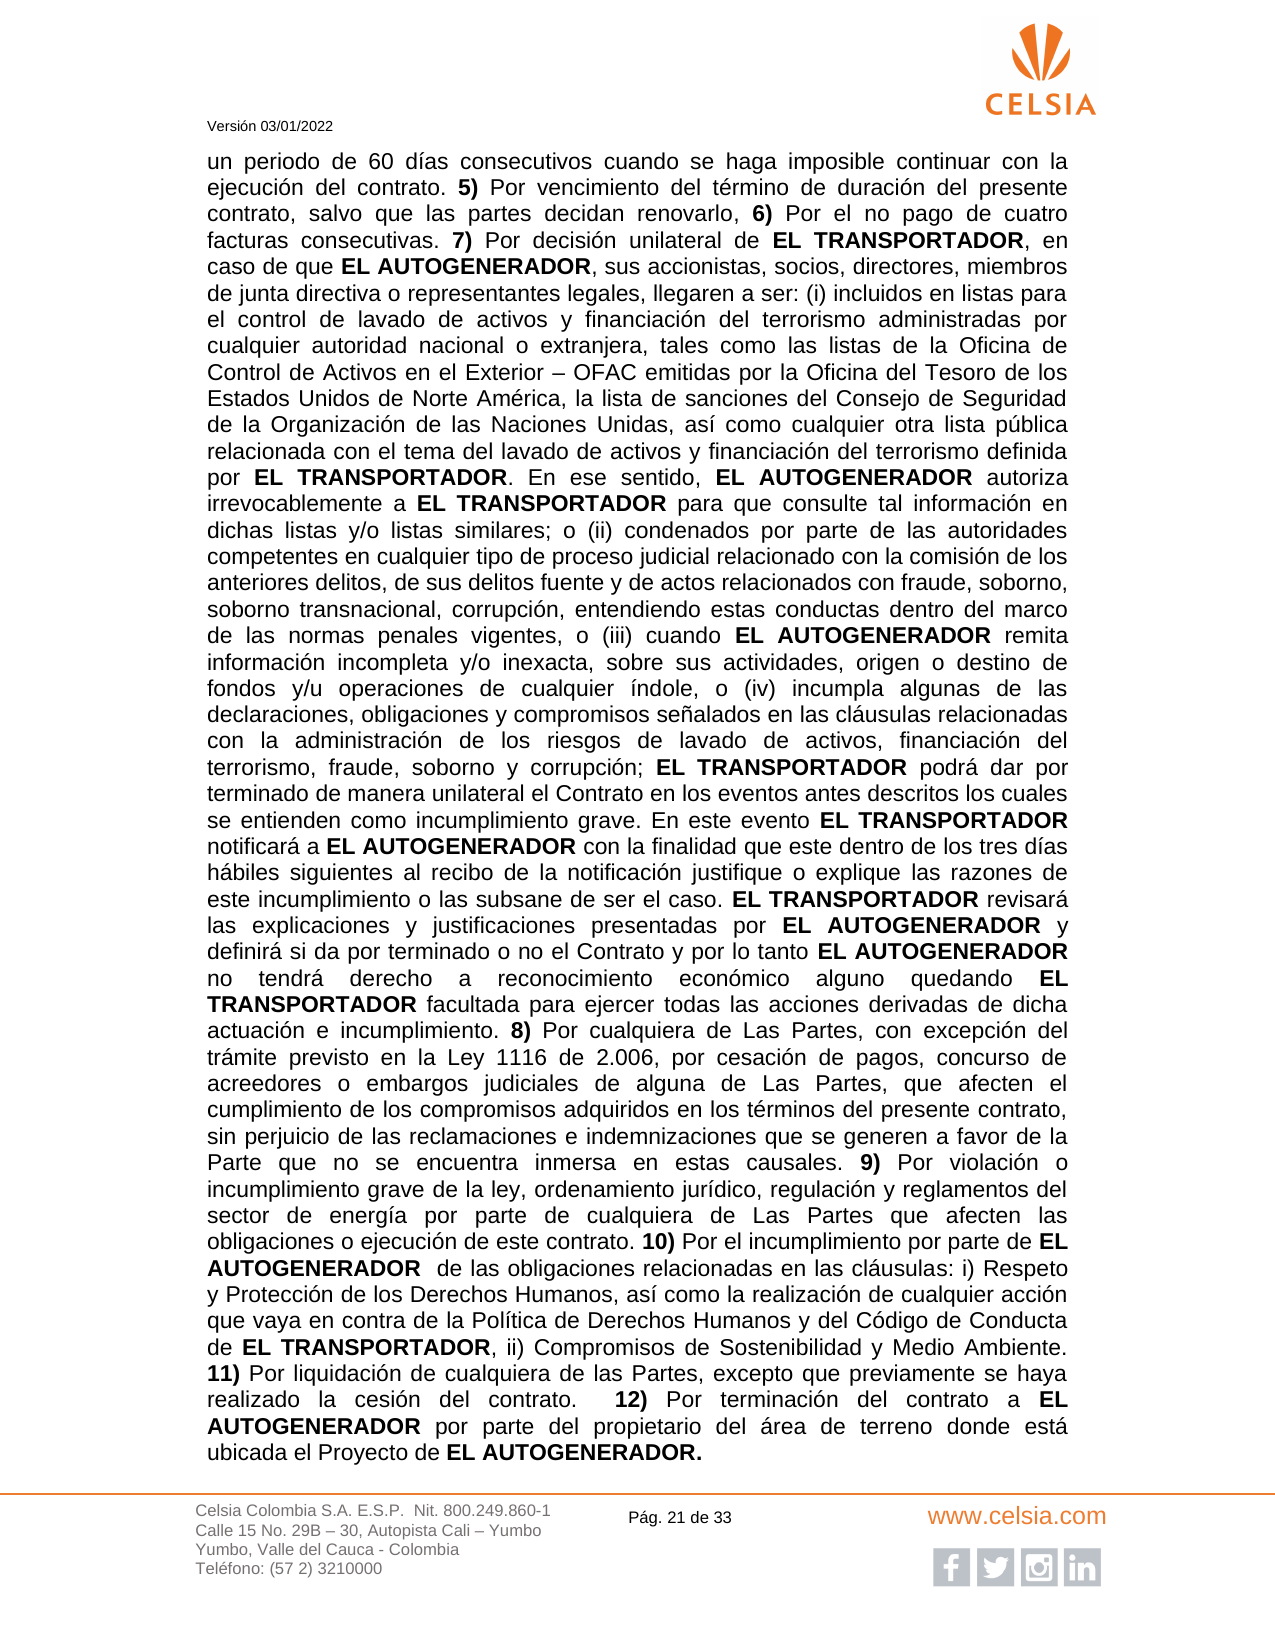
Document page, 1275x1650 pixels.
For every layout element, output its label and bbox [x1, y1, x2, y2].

text [207, 148, 1068, 1465]
picture [1063, 1548, 1102, 1587]
picture [1020, 1548, 1059, 1587]
picture [933, 1548, 971, 1587]
picture [980, 16, 1102, 123]
picture [977, 1548, 1015, 1587]
